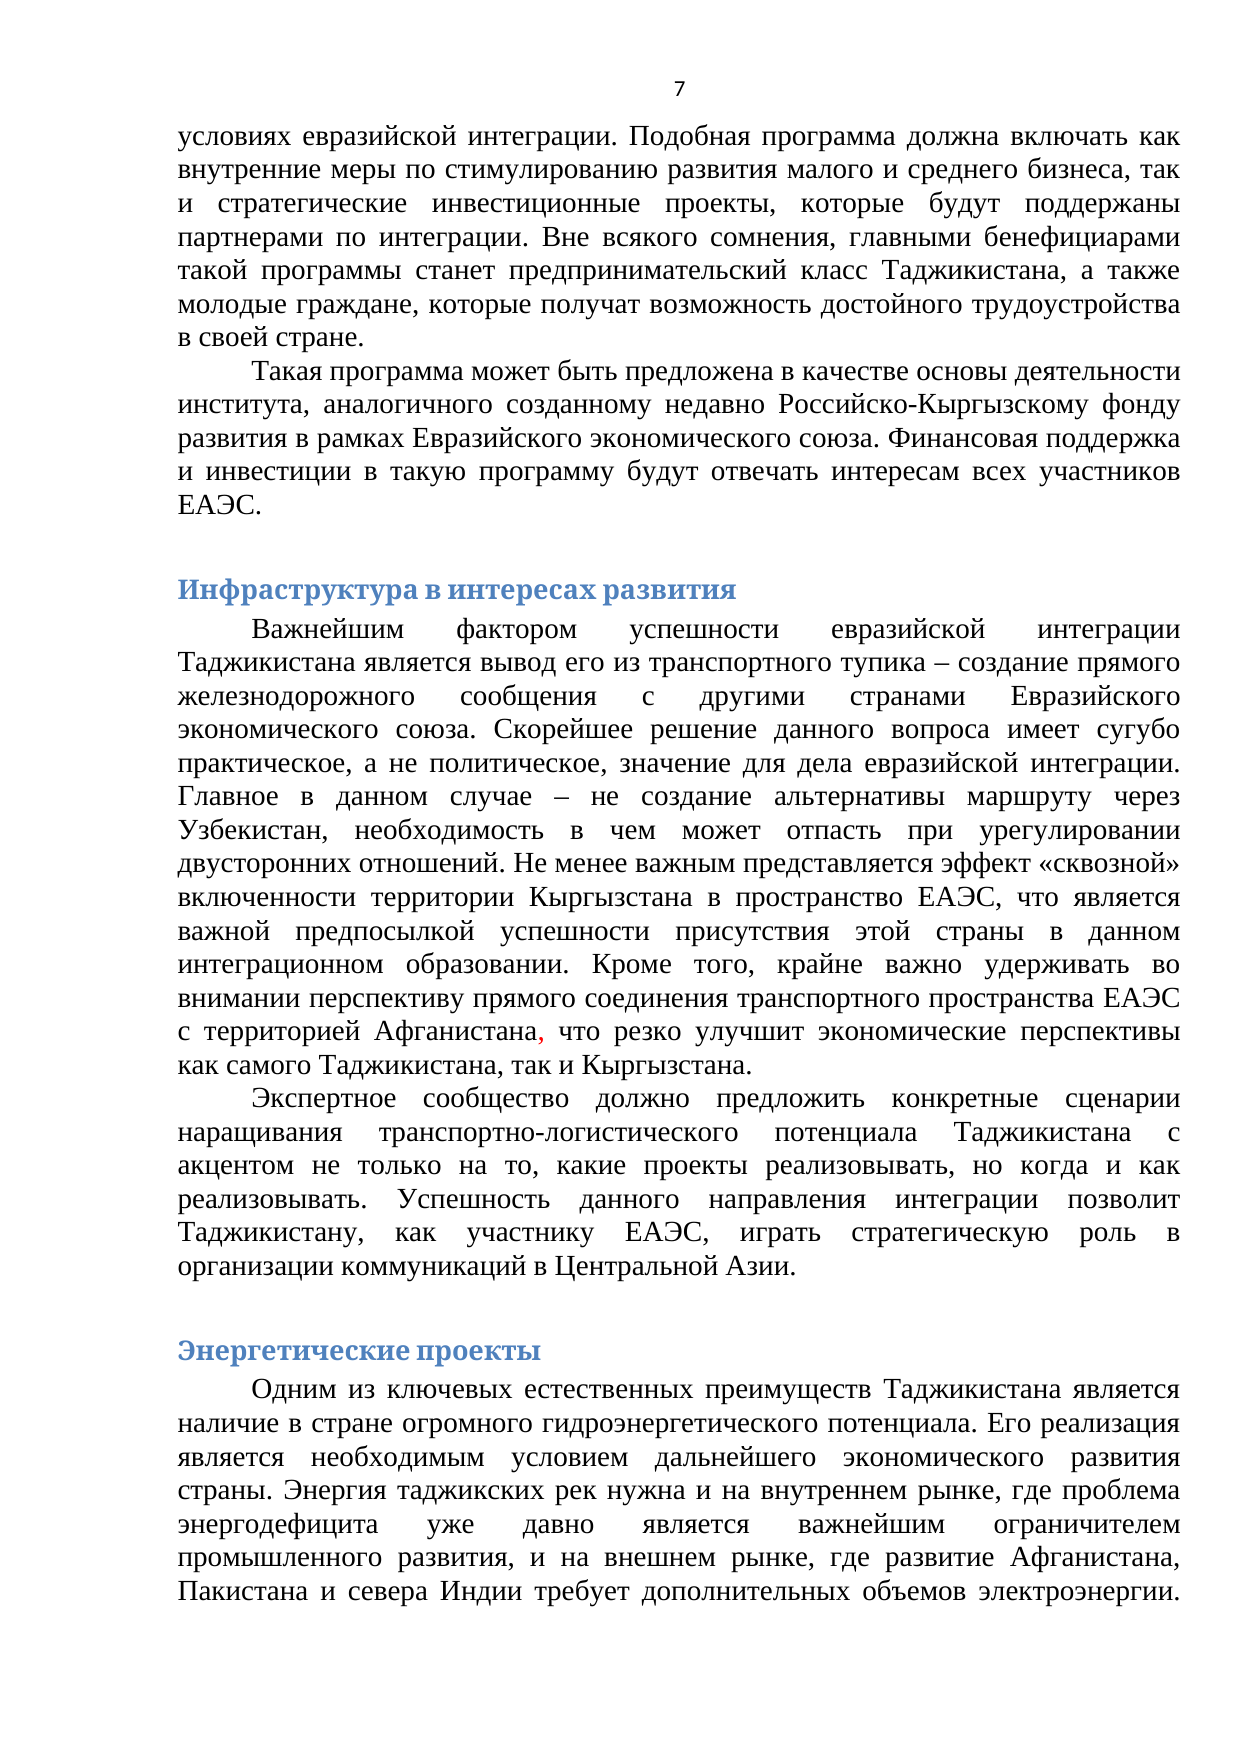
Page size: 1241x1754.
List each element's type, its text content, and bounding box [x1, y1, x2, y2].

subtitle Инфраструктура в интересах развития [177, 575, 1181, 606]
text Экспертное сообщество должно предложить конкретные сценарии наращивания транспортно-логистического потенциала Таджикистана с акцентом не только на то, какие проекты реализовывать, но когда и как реализовывать. Успешность данного направления интеграции позволит Таджикистану, как участнику ЕАЭС, играть стратегическую роль в организации коммуникаций в Центральной Азии. [177, 1080, 1181, 1282]
text Важнейшим фактором успешности евразийской интеграции Таджикистана является вывод его из транспортного тупика – создание прямого железнодорожного сообщения с другими странами Евразийского экономического союза. Скорейшее решение данного вопроса имеет сугубо практическое, а не политическое, значение для дела евразийской интеграции. Главное в данном случае – не создание альтернативы маршруту через Узбекистан, необходимость в чем может отпасть при урегулировании двусторонних отношений. Не менее важным представляется эффект «сквозной» включенности территории Кыргызстана в пространство ЕАЭС, что является важной предпосылкой успешности присутствия этой страны в данном интеграционном образовании. Кроме того, крайне важно удерживать во внимании перспективу прямого соединения транспортного пространства ЕАЭС с территорией Афганистана, что резко улучшит экономические перспективы как самого Таджикистана, так и Кыргызстана. [177, 611, 1181, 1080]
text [177, 118, 1181, 353]
subtitle Энергетические проекты [177, 1336, 1181, 1367]
text Такая программа может быть предложена в качестве основы деятельности института, аналогичного созданному недавно Российско-Кыргызскому фонду развития в рамках Евразийского экономического союза. Финансовая поддержка и инвестиции в такую программу будут отвечать интересам всех участников ЕАЭС. [177, 353, 1181, 521]
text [177, 1372, 1181, 1606]
